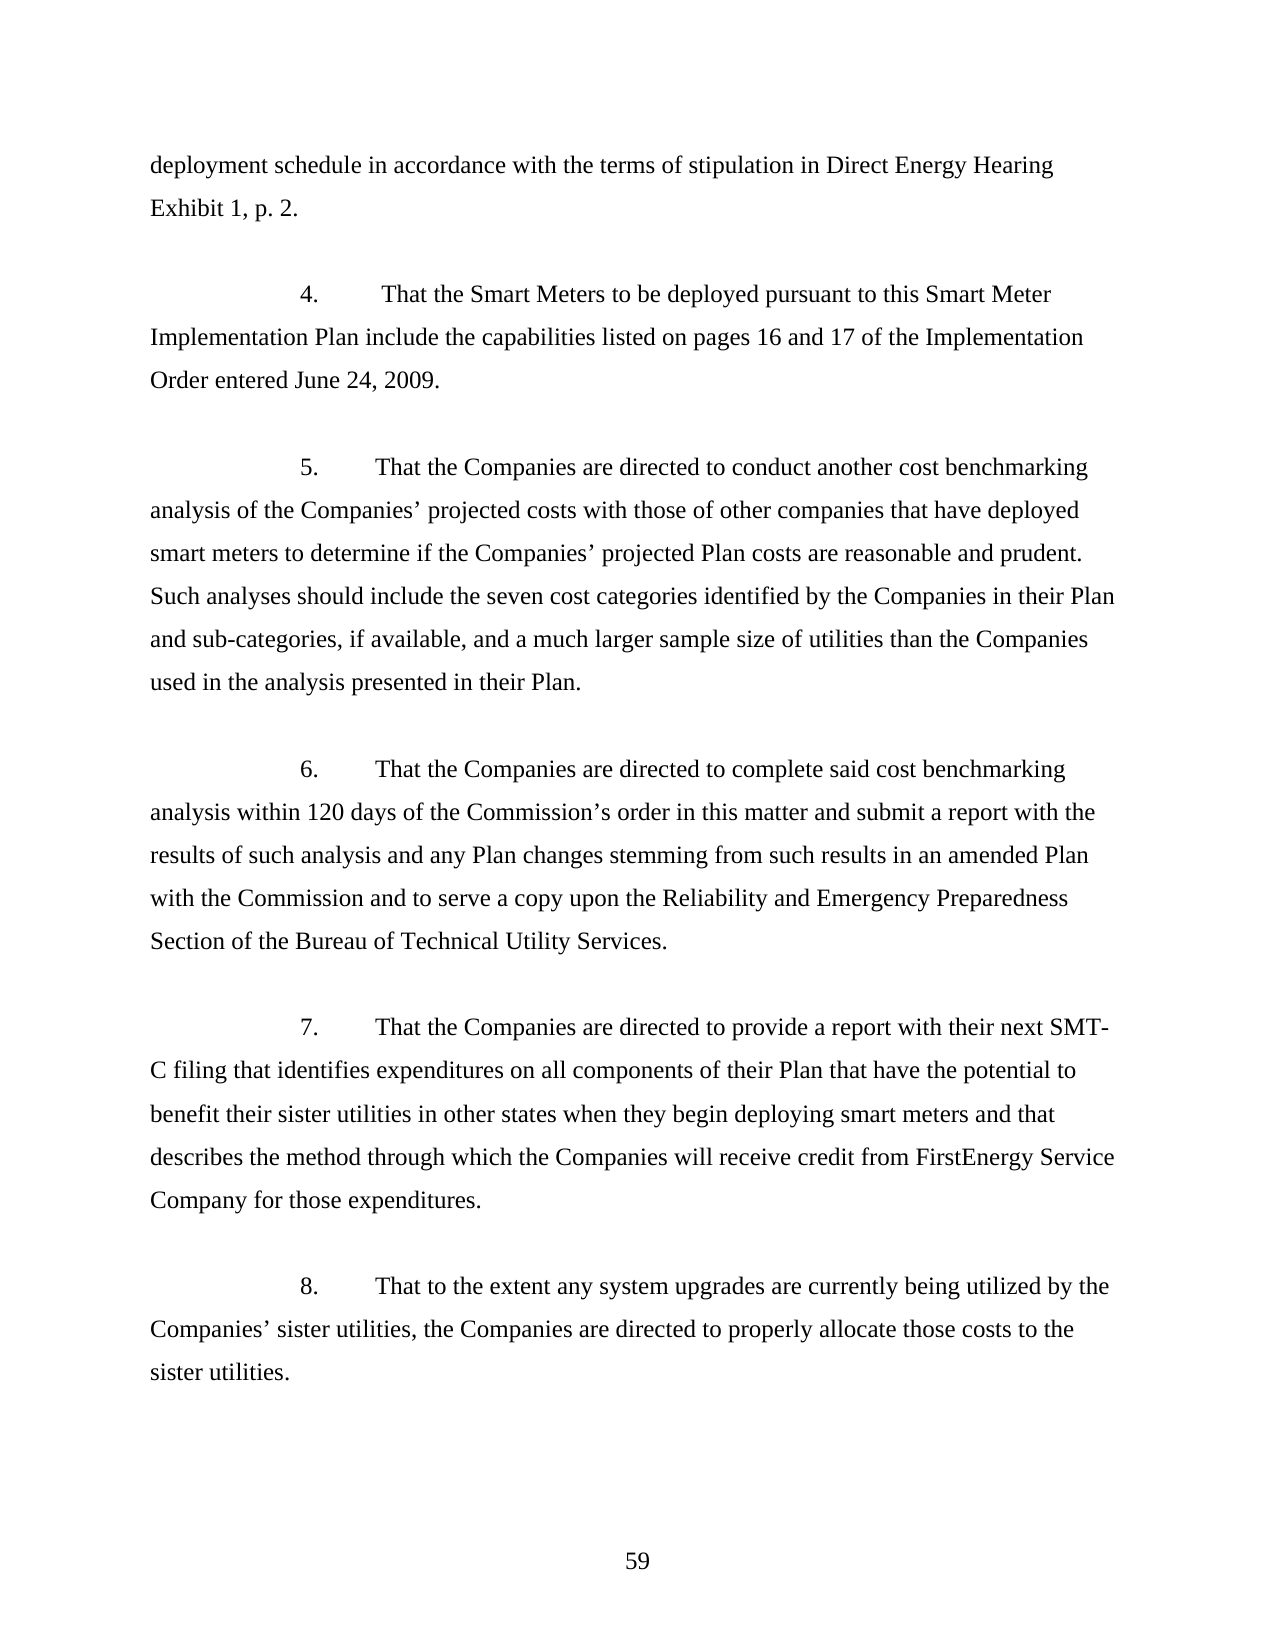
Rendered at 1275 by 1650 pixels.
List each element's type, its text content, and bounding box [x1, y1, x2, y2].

list 7. That the Companies are directed to provide a report with their next SMT-C filing that identifies expenditures on all components of their Plan that have the potential to benefit their sister utilities in other states when they begin deploying smart meters and that describes the method through which the Companies will receive credit from FirstEnergy Service Company for those expenditures. [150, 1012, 1125, 1214]
list 6. That the Companies are directed to complete said cost benchmarking analysis within 120 days of the Commission’s order in this matter and submit a report with the results of such analysis and any Plan changes stemming from such results in an amended Plan with the Commission and to serve a copy upon the Reliability and Emergency Preparedness Section of the Bureau of Technical Utility Services. [150, 754, 1125, 955]
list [150, 150, 1125, 222]
list 4. That the Smart Meters to be deployed pursuant to this Smart Meter Implementation Plan include the capabilities listed on pages 16 and 17 of the Implementation Order entered June 24, 2009. [150, 279, 1125, 394]
list 8. That to the extent any system upgrades are currently being utilized by the Companies’ sister utilities, the Companies are directed to properly allocate those costs to the sister utilities. [150, 1271, 1125, 1386]
list 5. That the Companies are directed to conduct another cost benchmarking analysis of the Companies’ projected costs with those of other companies that have deployed smart meters to determine if the Companies’ projected Plan costs are reasonable and prudent. Such analyses should include the seven cost categories identified by the Companies in their Plan and sub-categories, if available, and a much larger sample size of utilities than the Companies used in the analysis presented in their Plan. [150, 452, 1125, 696]
